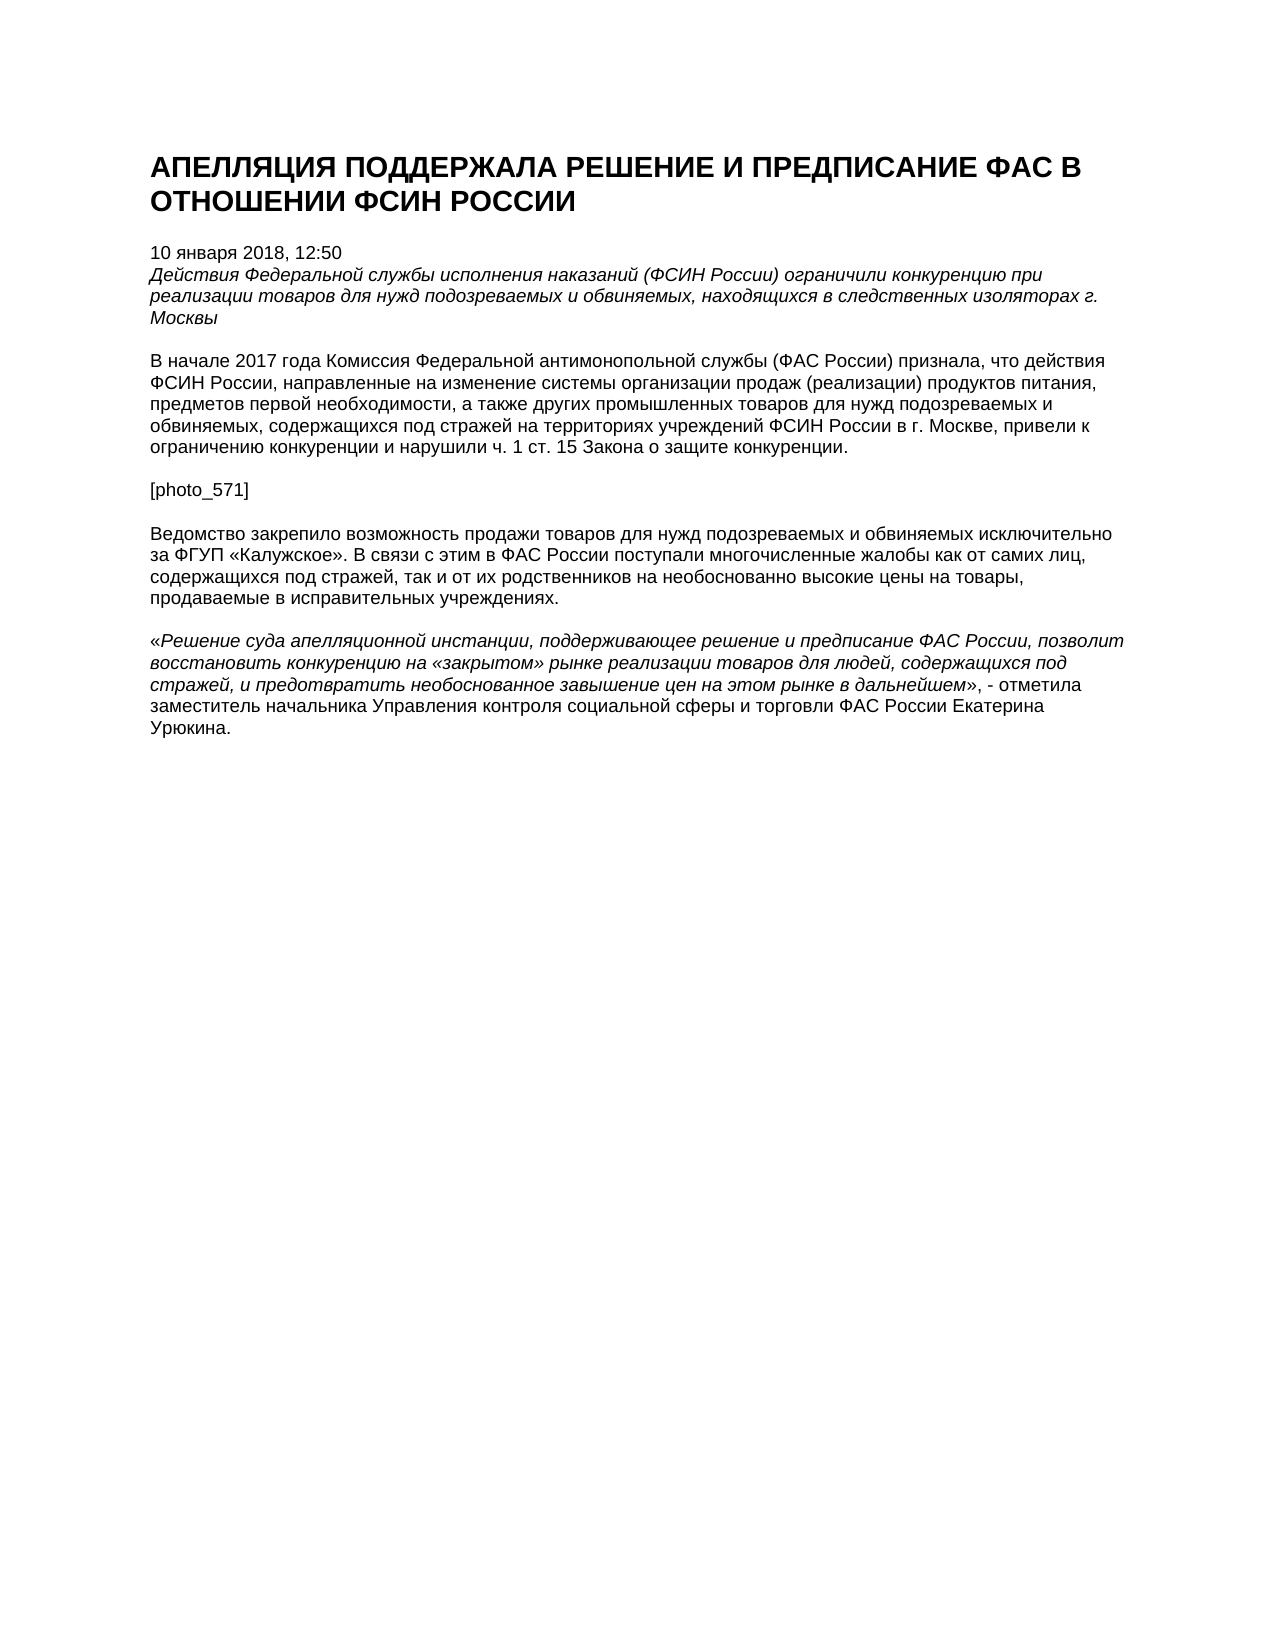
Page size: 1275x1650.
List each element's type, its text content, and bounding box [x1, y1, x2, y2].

text В начале 2017 года Комиссия Федеральной антимонопольной службы (ФАС России) признала, что действия ФСИН России, направленные на изменение системы организации продаж (реализации) продуктов питания, предметов первой необходимости, а также других промышленных товаров для нужд подозреваемых и обвиняемых, содержащихся под стражей на территориях учреждений ФСИН России в г. Москве, привели к ограничению конкуренции и нарушили ч. 1 ст. 15 Закона о защите конкуренции. [150, 350, 1125, 458]
text 10 января 2018, 12:50 [150, 242, 1125, 264]
subtitle Апелляция поддержала решение и предписание ФАС в отношении ФСИН России [150, 150, 1125, 217]
text «Решение суда апелляционной инстанции, поддерживающее решение и предписание ФАС России, позволит восстановить конкуренцию на «закрытом» рынке реализации товаров для людей, содержащихся под стражей, и предотвратить необоснованное завышение цен на этом рынке в дальнейшем», - отметила заместитель начальника Управления контроля социальной сферы и торговли ФАС России Екатерина Урюкина. [150, 630, 1125, 738]
text Ведомство закрепило возможность продажи товаров для нужд подозреваемых и обвиняемых исключительно за ФГУП «Калужское». В связи с этим в ФАС России поступали многочисленные жалобы как от самих лиц, содержащихся под стражей, так и от их родственников на необоснованно высокие цены на товары, продаваемые в исправительных учреждениях. [150, 522, 1125, 609]
text Действия Федеральной службы исполнения наказаний (ФСИН России) ограничили конкуренцию при реализации товаров для нужд подозреваемых и обвиняемых, находящихся в следственных изоляторах г. Москвы [150, 264, 1125, 328]
text [photo_571] [150, 479, 1125, 501]
